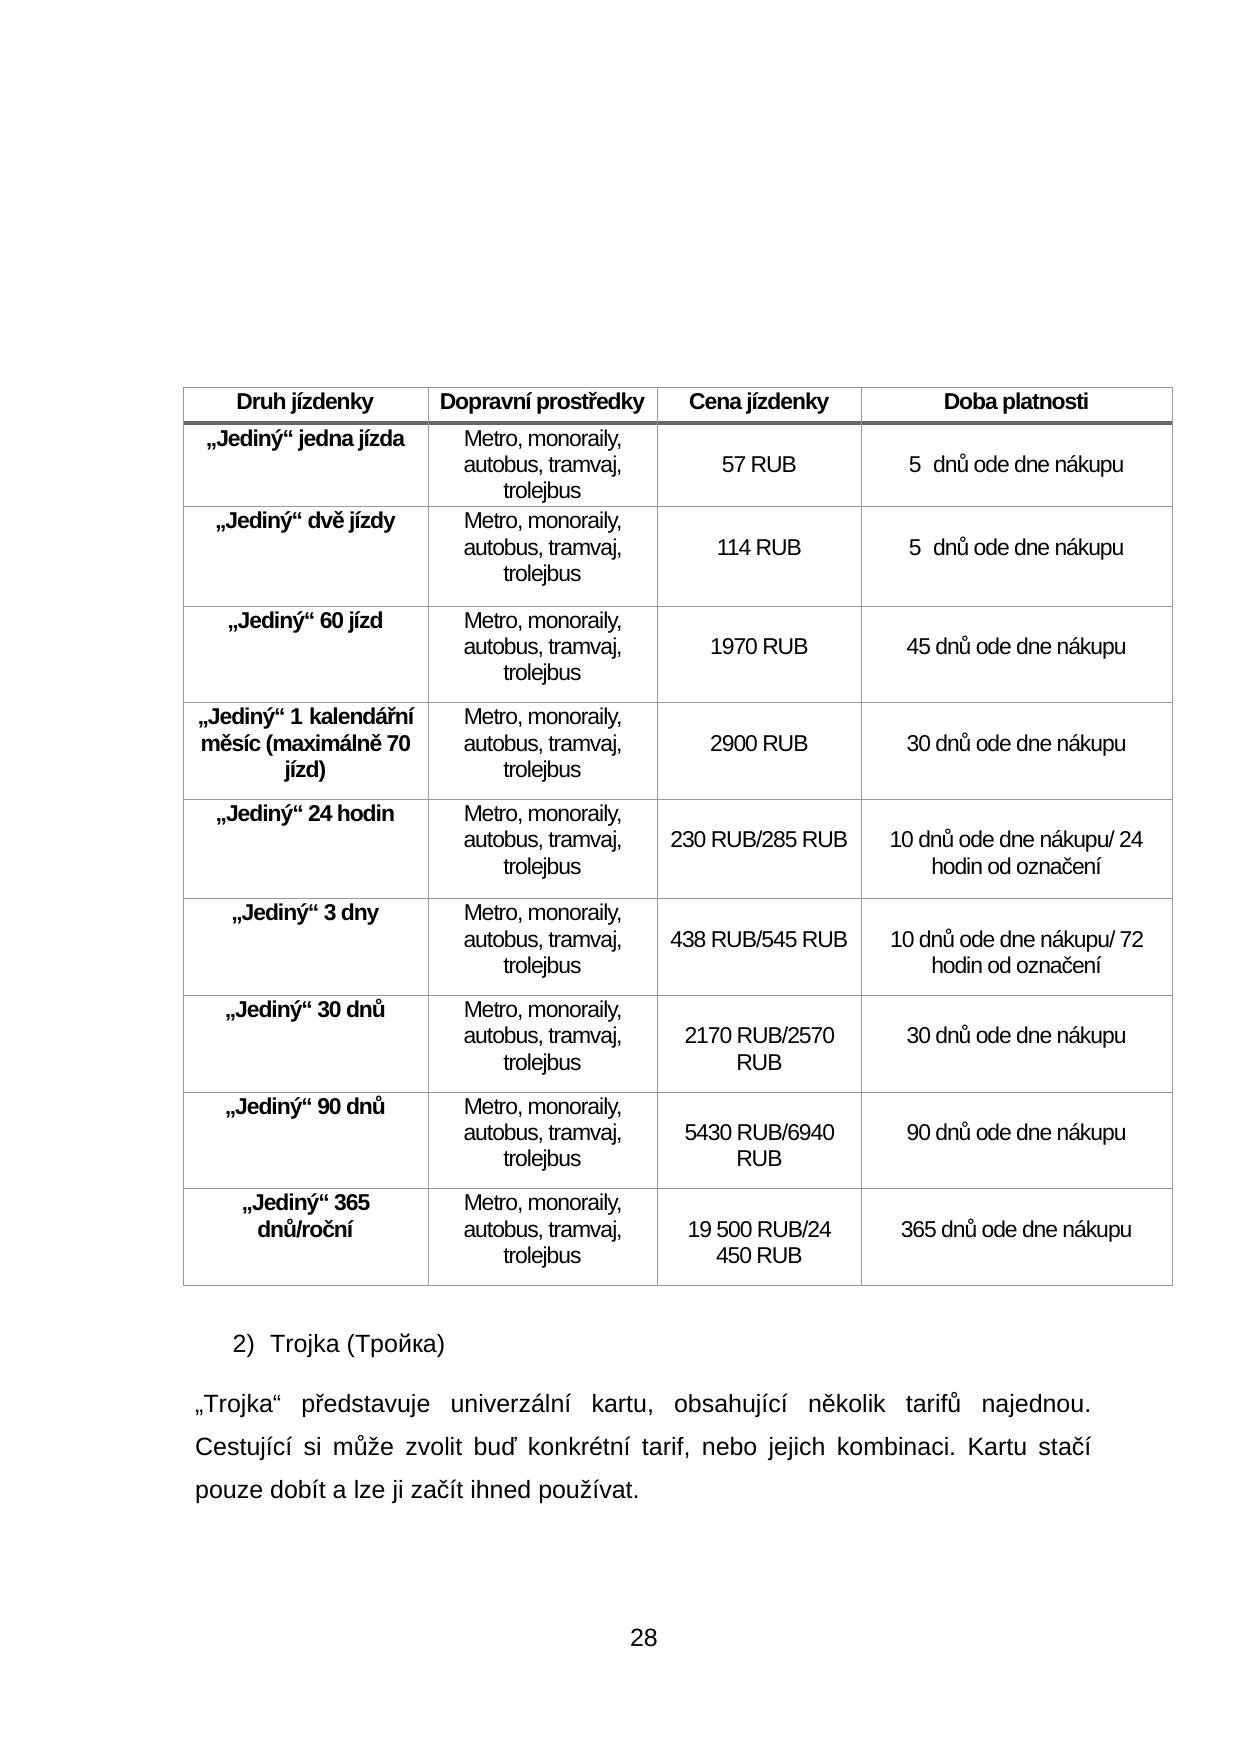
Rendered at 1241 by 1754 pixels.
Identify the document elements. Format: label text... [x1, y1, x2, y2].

table_cell Metro, monoraily, autobus, tramvaj, trolejbus [429, 1093, 657, 1188]
table_cell Metro, monoraily, autobus, tramvaj, trolejbus [429, 996, 657, 1092]
list Trojka (Тройка) [232, 1329, 1092, 1358]
table_cell „Jediný“ 90 dnů [184, 1093, 428, 1188]
table_cell „Jediný“ 365 dnů/roční [184, 1189, 428, 1285]
table_cell „Jediný“ 1 kalendářní měsíc (maximálně 70 jízd) [184, 703, 428, 799]
table_cell Metro, monoraily, autobus, tramvaj, trolejbus [429, 800, 657, 898]
table_header Druh jízdenky [184, 388, 428, 421]
table_cell 5 dnů ode dne nákupu [862, 507, 1172, 606]
table_cell Metro, monoraily, autobus, tramvaj, trolejbus [429, 425, 657, 506]
table_cell Metro, monoraily, autobus, tramvaj, trolejbus [429, 703, 657, 799]
text „Trojka“ představuje univerzální kartu, obsahující několik tarifů najednou. Cestující si může zvolit buď konkrétní tarif, nebo jejich kombinaci. Kartu stačí pouze dobít a lze ji začít ihned používat. [195, 1389, 1092, 1504]
table_cell „Jediný“ 24 hodin [184, 800, 428, 898]
table_cell 2900 RUB [658, 703, 861, 799]
table_cell 5430 RUB/6940 RUB [658, 1093, 861, 1188]
table_cell „Jediný“ 3 dny [184, 899, 428, 995]
table_cell 2170 RUB/2570 RUB [658, 996, 861, 1092]
table_cell „Jediný“ 60 jízd [184, 607, 428, 702]
table_cell „Jediný“ dvě jízdy [184, 507, 428, 606]
table_cell 10 dnů ode dne nákupu/ 72 hodin od označení [862, 899, 1172, 995]
table_cell 365 dnů ode dne nákupu [862, 1189, 1172, 1285]
table_cell 230 RUB/285 RUB [658, 800, 861, 898]
table_cell Metro, monoraily, autobus, tramvaj, trolejbus [429, 899, 657, 995]
table_cell Metro, monoraily, autobus, tramvaj, trolejbus [429, 507, 657, 606]
table_cell 438 RUB/545 RUB [658, 899, 861, 995]
table_header Doba platnosti [862, 388, 1172, 421]
table_header Cena jízdenky [658, 388, 861, 421]
table_cell 10 dnů ode dne nákupu/ 24 hodin od označení [862, 800, 1172, 898]
table_cell 1970 RUB [658, 607, 861, 702]
table_cell 45 dnů ode dne nákupu [862, 607, 1172, 702]
table_cell 114 RUB [658, 507, 861, 606]
table_cell Metro, monoraily, autobus, tramvaj, trolejbus [429, 1189, 657, 1285]
table_cell 90 dnů ode dne nákupu [862, 1093, 1172, 1188]
table_cell 5 dnů ode dne nákupu [862, 425, 1172, 506]
table_cell „Jediný“ jedna jízda [184, 425, 428, 506]
table_cell 30 dnů ode dne nákupu [862, 996, 1172, 1092]
table_cell „Jediný“ 30 dnů [184, 996, 428, 1092]
table_cell 57 RUB [658, 425, 861, 506]
table_cell 19 500 RUB/24 450 RUB [658, 1189, 861, 1285]
table_cell Metro, monoraily, autobus, tramvaj, trolejbus [429, 607, 657, 702]
table_header Dopravní prostředky [429, 388, 657, 421]
table_cell 30 dnů ode dne nákupu [862, 703, 1172, 799]
